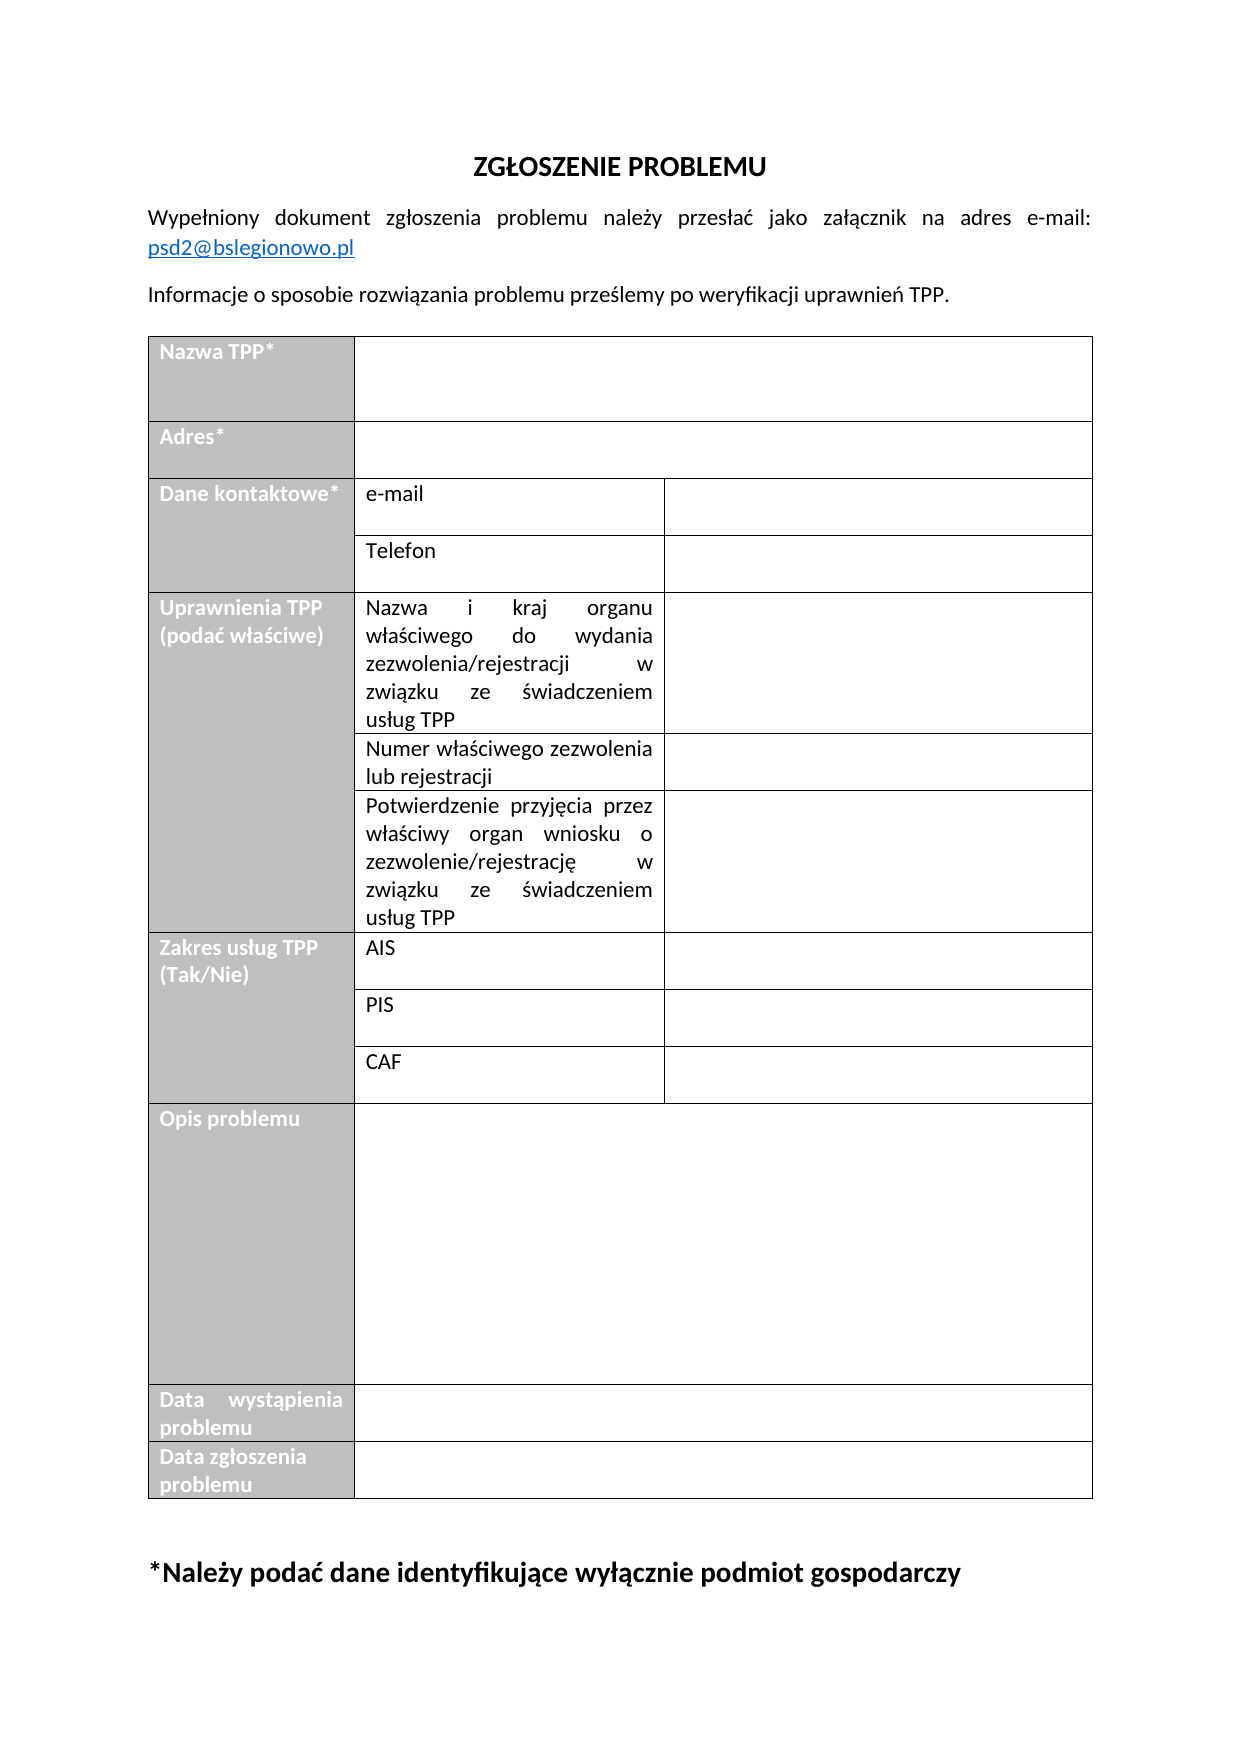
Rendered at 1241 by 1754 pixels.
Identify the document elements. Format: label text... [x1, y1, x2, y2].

table_cell [355, 422, 1092, 478]
text *Należy podać dane identyfikujące wyłącznie podmiot gospodarczy [148, 1554, 1093, 1590]
table_cell [355, 1104, 1092, 1384]
text ZGŁOSZENIE PROBLEMU [148, 148, 1093, 183]
text Wypełniony dokument zgłoszenia problemu należy przesłać jako załącznik na adres e-mail: psd2@bslegionowo.pl [148, 203, 1093, 261]
table_cell [665, 734, 1092, 790]
table_cell [355, 1442, 1092, 1498]
table_cell Telefon [355, 536, 664, 592]
table_cell Data zgłoszenia problemu [149, 1442, 354, 1498]
table_cell [665, 479, 1092, 535]
table_cell [665, 791, 1092, 932]
table_cell [665, 933, 1092, 989]
table_cell [665, 1047, 1092, 1103]
table_header [355, 337, 1092, 421]
table_cell [355, 1385, 1092, 1441]
table_cell [665, 990, 1092, 1046]
table_cell CAF [355, 1047, 664, 1103]
table_cell Uprawnienia TPP (podać właściwe) [149, 593, 354, 932]
table_cell Potwierdzenie przyjęcia przez właściwy organ wniosku o zezwolenie/rejestrację w związku ze świadczeniem usług TPP [355, 791, 664, 932]
table_header Nazwa TPP* [149, 337, 354, 421]
table_cell AIS [355, 933, 664, 989]
table_cell [665, 593, 1092, 733]
table_cell e-mail [355, 479, 664, 535]
table_cell Dane kontaktowe* [149, 479, 354, 592]
table_cell [665, 536, 1092, 592]
table_cell Nazwa i kraj organu właściwego do wydania zezwolenia/rejestracji w związku ze świadczeniem usług TPP [355, 593, 664, 733]
table_cell PIS [355, 990, 664, 1046]
table_cell Opis problemu [149, 1104, 354, 1384]
table_cell Numer właściwego zezwolenia lub rejestracji [355, 734, 664, 790]
table_cell Adres* [149, 422, 354, 478]
table_cell Zakres usług TPP (Tak/Nie) [149, 933, 354, 1103]
table_cell Data wystąpienia problemu [149, 1385, 354, 1441]
text Informacje o sposobie rozwiązania problemu prześlemy po weryfikacji uprawnień TPP. [148, 280, 1093, 308]
